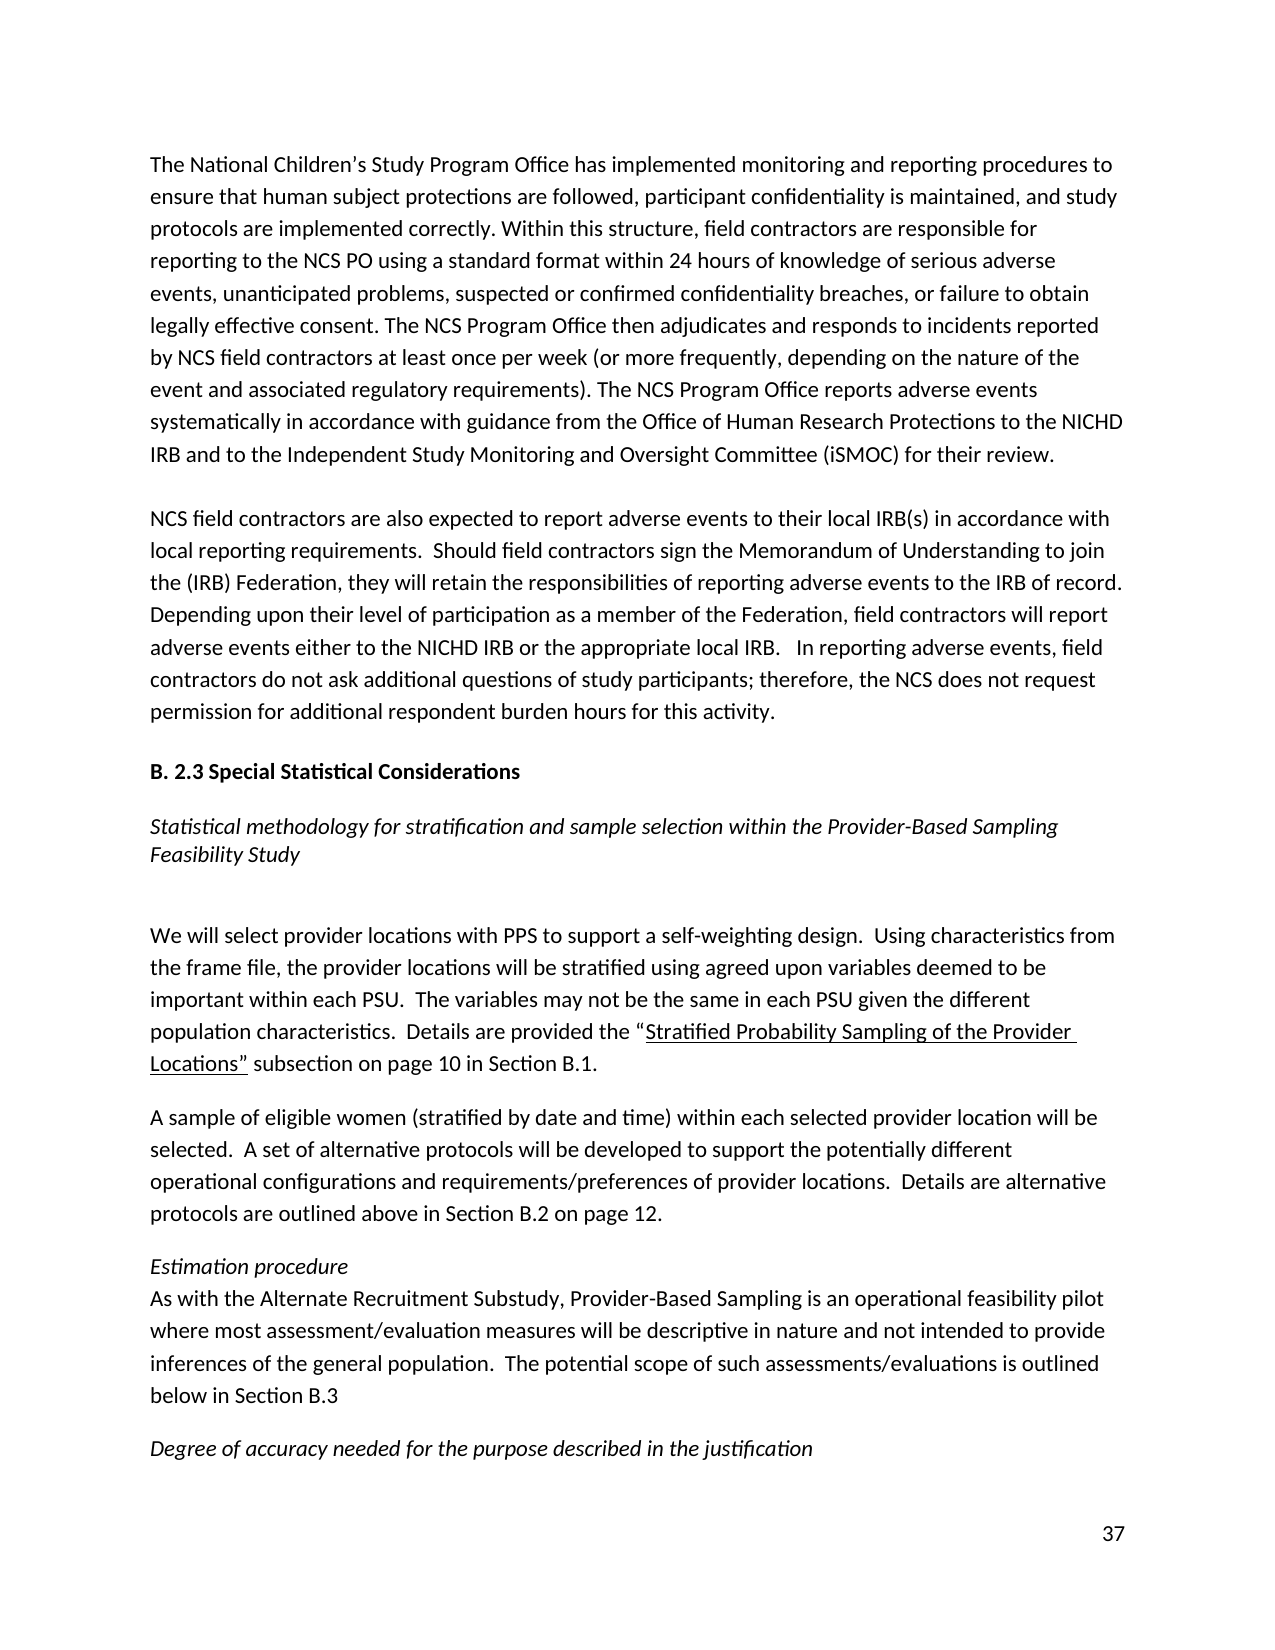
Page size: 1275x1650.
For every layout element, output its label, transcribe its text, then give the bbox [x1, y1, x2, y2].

text We will select provider locations with PPS to support a self-weighting design. Using characteristics from the frame file, the provider locations will be stratified using agreed upon variables deemed to be important within each PSU. The variables may not be the same in each PSU given the different population characteristics. Details are provided the “Stratified Probability Sampling of the Provider Locations” subsection on page 10 in Section B.1. [150, 921, 1125, 1078]
text Degree of accuracy needed for the purpose described in the justification [150, 1434, 1125, 1462]
text Statistical methodology for stratification and sample selection within the Provider-Based Sampling Feasibility Study [150, 812, 1125, 868]
text As with the Alternate Recruitment Substudy, Provider-Based Sampling is an operational feasibility pilot where most assessment/evaluation measures will be descriptive in nature and not intended to provide inferences of the general population. The potential scope of such assessments/evaluations is outlined below in Section B.3 [150, 1284, 1125, 1409]
text A sample of eligible women (stratified by date and time) within each selected provider location will be selected. A set of alternative protocols will be developed to support the potentially different operational configurations and requirements/preferences of provider locations. Details are alternative protocols are outlined above in Section B.2 on page 12. [150, 1103, 1125, 1227]
text B. 2.3 Special Statistical Considerations [150, 757, 1125, 785]
text Estimation procedure [150, 1252, 1125, 1280]
text NCS field contractors are also expected to report adverse events to their local IRB(s) in accordance with local reporting requirements. Should field contractors sign the Memorandum of Understanding to join the (IRB) Federation, they will retain the responsibilities of reporting adverse events to the IRB of record. Depending upon their level of participation as a member of the Federation, field contractors will report adverse events either to the NICHD IRB or the appropriate local IRB. In reporting adverse events, field contractors do not ask additional questions of study participants; therefore, the NCS does not request permission for additional respondent burden hours for this activity. [150, 504, 1125, 725]
text The National Children’s Study Program Office has implemented monitoring and reporting procedures to ensure that human subject protections are followed, participant confidentiality is maintained, and study protocols are implemented correctly. Within this structure, field contractors are responsible for reporting to the NCS PO using a standard format within 24 hours of knowledge of serious adverse events, unanticipated problems, suspected or confirmed confidentiality breaches, or failure to obtain legally effective consent. The NCS Program Office then adjudicates and responds to incidents reported by NCS field contractors at least once per week (or more frequently, depending on the nature of the event and associated regulatory requirements). The NCS Program Office reports adverse events systematically in accordance with guidance from the Office of Human Research Protections to the NICHD IRB and to the Independent Study Monitoring and Oversight Committee (iSMOC) for their review. [150, 150, 1125, 468]
